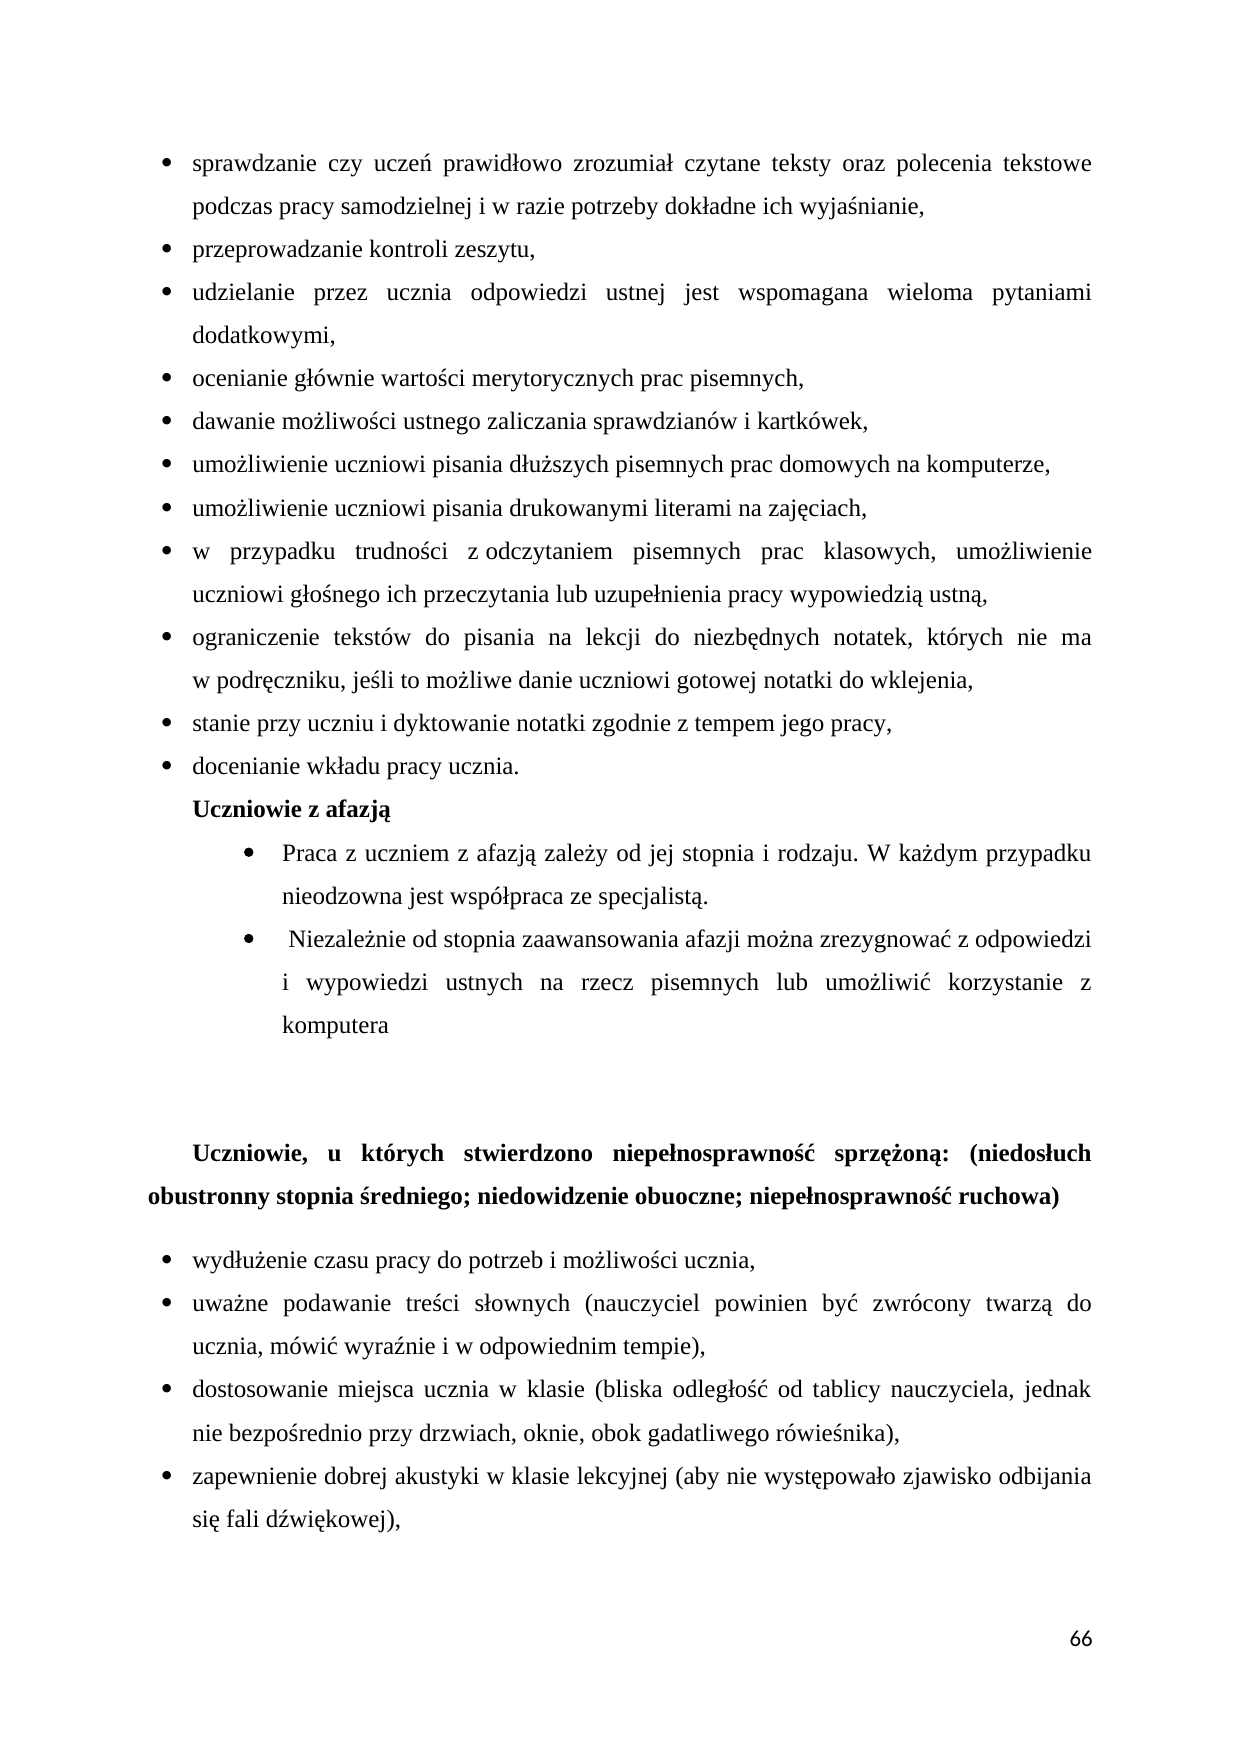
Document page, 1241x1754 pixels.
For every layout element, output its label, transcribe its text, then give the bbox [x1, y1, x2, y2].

list w przypadku trudności z odczytaniem pisemnych prac klasowych, umożliwienie uczniowi głośnego ich przeczytania lub uzupełnienia pracy wypowiedzią ustną, [162, 536, 1092, 608]
list uważne podawanie treści słownych (nauczyciel powinien być zwrócony twarzą do ucznia, mówić wyraźnie i w odpowiednim tempie), [162, 1288, 1092, 1360]
list stanie przy uczniu i dyktowanie notatki zgodnie z tempem jego pracy, [162, 708, 1092, 737]
list umożliwienie uczniowi pisania dłuższych pisemnych prac domowych na komputerze, [162, 449, 1092, 478]
list zapewnienie dobrej akustyki w klasie lekcyjnej (aby nie występowało zjawisko odbijania się fali dźwiękowej), [162, 1461, 1092, 1533]
list wydłużenie czasu pracy do potrzeb i możliwości ucznia, [162, 1245, 1092, 1274]
list przeprowadzanie kontroli zeszytu, [162, 234, 1092, 263]
list ocenianie głównie wartości merytorycznych prac pisemnych, [162, 363, 1092, 392]
list Niezależnie od stopnia zaawansowania afazji można zrezygnować z odpowiedzi i wypowiedzi ustnych na rzecz pisemnych lub umożliwić korzystanie z komputera [244, 924, 1092, 1039]
text Uczniowie, u których stwierdzono niepełnosprawność sprzężoną: (niedosłuch obustronny stopnia średniego; niedowidzenie obuoczne; niepełnosprawność ruchowa) [148, 1138, 1092, 1210]
list umożliwienie uczniowi pisania drukowanymi literami na zajęciach, [162, 493, 1092, 521]
list dostosowanie miejsca ucznia w klasie (bliska odległość od tablicy nauczyciela, jednak nie bezpośrednio przy drzwiach, oknie, obok gadatliwego rówieśnika), [162, 1374, 1092, 1446]
list udzielanie przez ucznia odpowiedzi ustnej jest wspomagana wieloma pytaniami dodatkowymi, [162, 277, 1092, 349]
list dawanie możliwości ustnego zaliczania sprawdzianów i kartkówek, [162, 406, 1092, 435]
list Praca z uczniem z afazją zależy od jej stopnia i rodzaju. W każdym przypadku nieodzowna jest współpraca ze specjalistą. [244, 838, 1092, 909]
list ograniczenie tekstów do pisania na lekcji do niezbędnych notatek, których nie ma w podręczniku, jeśli to możliwe danie uczniowi gotowej notatki do wklejenia, [162, 622, 1092, 694]
list docenianie wkładu pracy ucznia. [162, 751, 1092, 780]
list sprawdzanie czy uczeń prawidłowo zrozumiał czytane teksty oraz polecenia tekstowe podczas pracy samodzielnej i w razie potrzeby dokładne ich wyjaśnianie, [162, 148, 1092, 219]
text Uczniowie z afazją [192, 794, 1092, 823]
